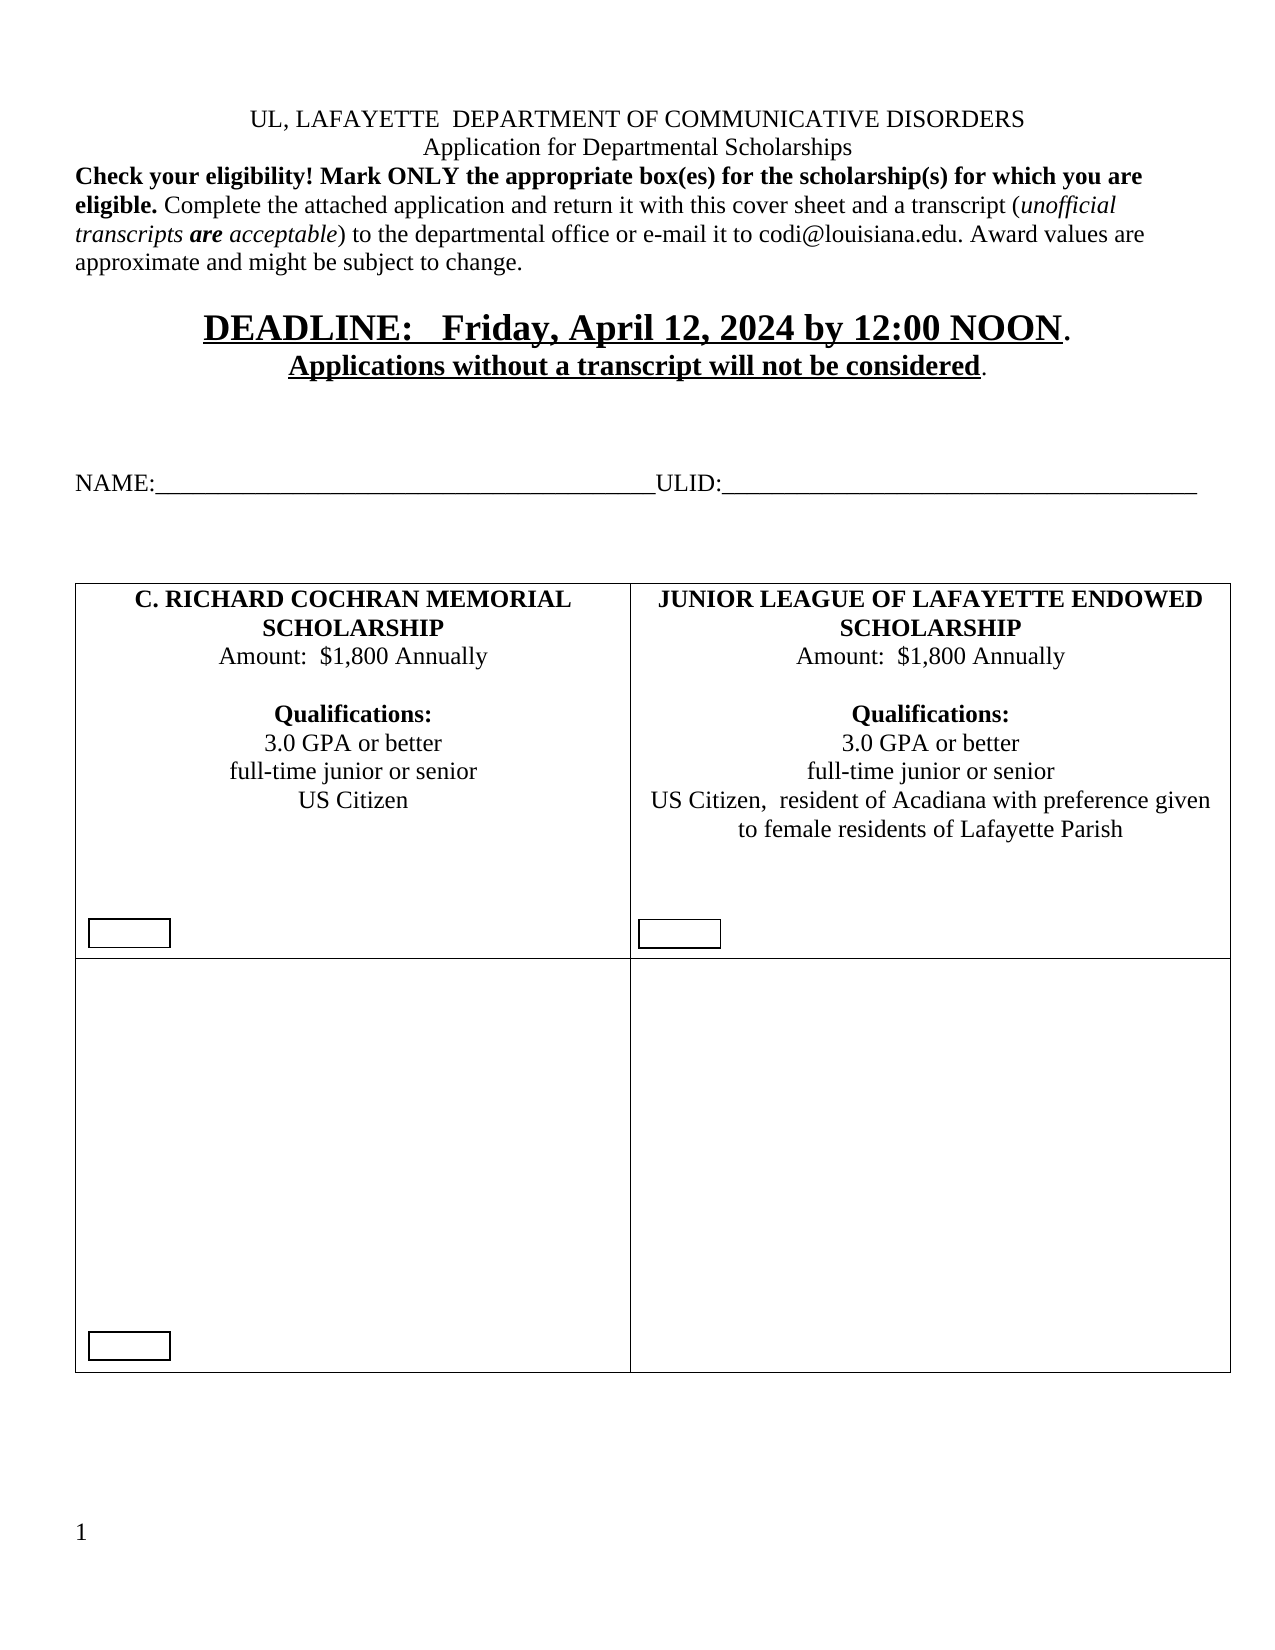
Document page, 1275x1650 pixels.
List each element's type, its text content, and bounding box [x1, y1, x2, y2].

table_cell [631, 959, 1230, 1372]
text Check your eligibility! Mark ONLY the appropriate box(es) for the scholarship(s) for which you are eligible. Complete the attached application and return it with this cover sheet and a transcript (unofficial transcripts are acceptable) to the departmental office or e-mail it to codi@louisiana.edu. Award values are approximate and might be subject to change. [75, 161, 1200, 276]
text DEADLINE: Friday, April 12, 2024 by 12:00 NOON. [75, 305, 1200, 348]
text NAME:________________________________________ULID:______________________________________ [75, 468, 1200, 497]
table_cell [76, 959, 630, 1372]
text Application for Departmental Scholarships [75, 132, 1200, 161]
text UL, LAFAYETTE DEPARTMENT OF COMMUNICATIVE DISORDERS [75, 104, 1200, 132]
table_header C. RICHARD COCHRAN MEMORIAL SCHOLARSHIP Amount: $1,800 Annually Qualifications: 3.0 GPA or better full-time junior or senior US Citizen [76, 584, 630, 958]
text Applications without a transcript will not be considered. [75, 348, 1200, 382]
table_header JUNIOR LEAGUE OF LAFAYETTE ENDOWED SCHOLARSHIP Amount: $1,800 Annually Qualifications: 3.0 GPA or better full-time junior or senior US Citizen, resident of Acadiana with preference given to female residents of Lafayette Parish [631, 584, 1230, 958]
